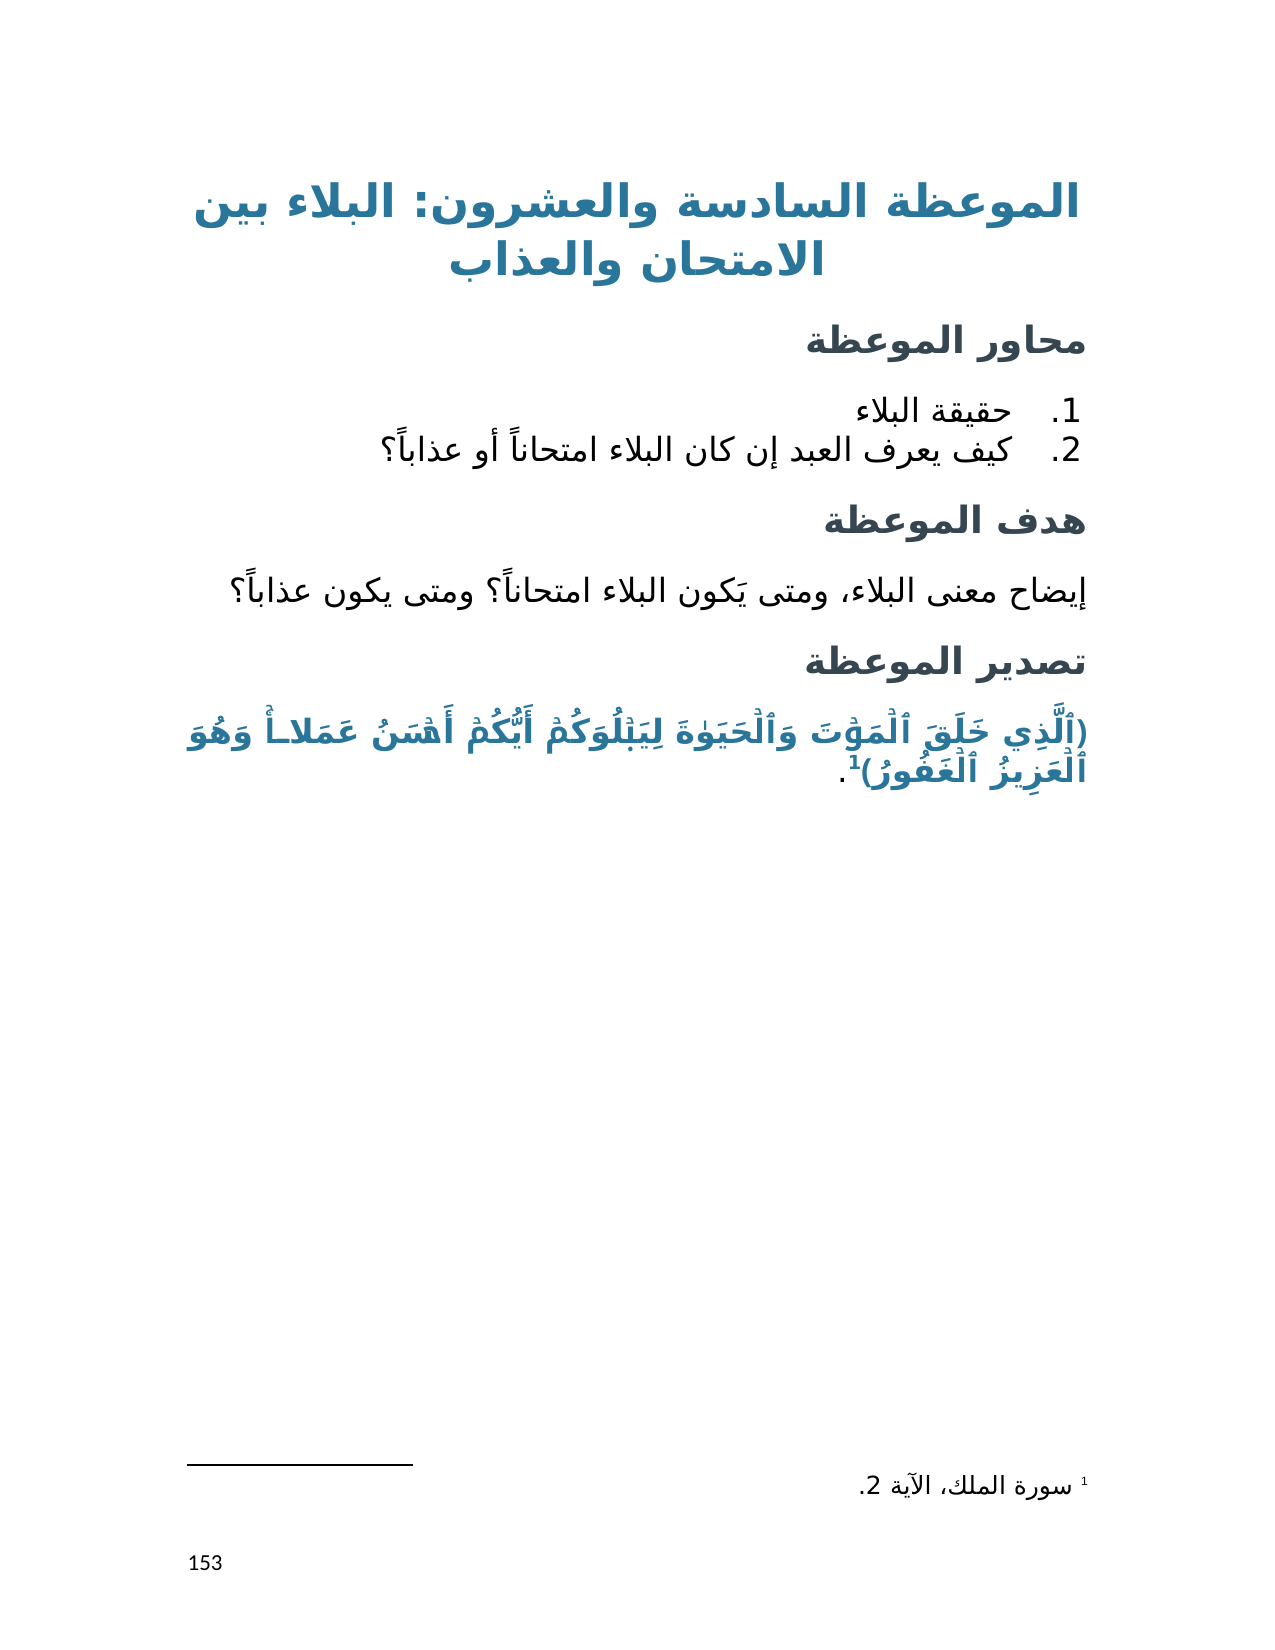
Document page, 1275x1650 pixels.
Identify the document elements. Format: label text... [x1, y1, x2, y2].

list حقيقة البلاء [187, 392, 1050, 431]
text ﴿ٱلَّذِي خَلَقَ ٱلۡمَوۡتَ وَٱلۡحَيَوٰةَ لِيَبۡلُوَكُمۡ أَيُّكُمۡ أَحۡسَنُ عَمَلاۚ وَهُوَ ٱلۡعَزِيزُ ٱلۡغَفُورُ﴾. [187, 712, 1087, 790]
list كيف يعرف العبد إن كان البلاء امتحاناً أو عذاباً؟ [187, 431, 1050, 470]
text محاور الموعظة [187, 319, 1087, 363]
text هدف الموعظة [187, 499, 1087, 542]
subtitle الموعظة السادسة والعشرون: البلاء بين الامتحان والعذاب [187, 175, 1087, 286]
text إيضاح معنى البلاء، ومتى يَكون البلاء امتحاناً؟ ومتى يكون عذاباً؟ [187, 572, 1087, 611]
text تصدير الموعظة [187, 640, 1087, 683]
